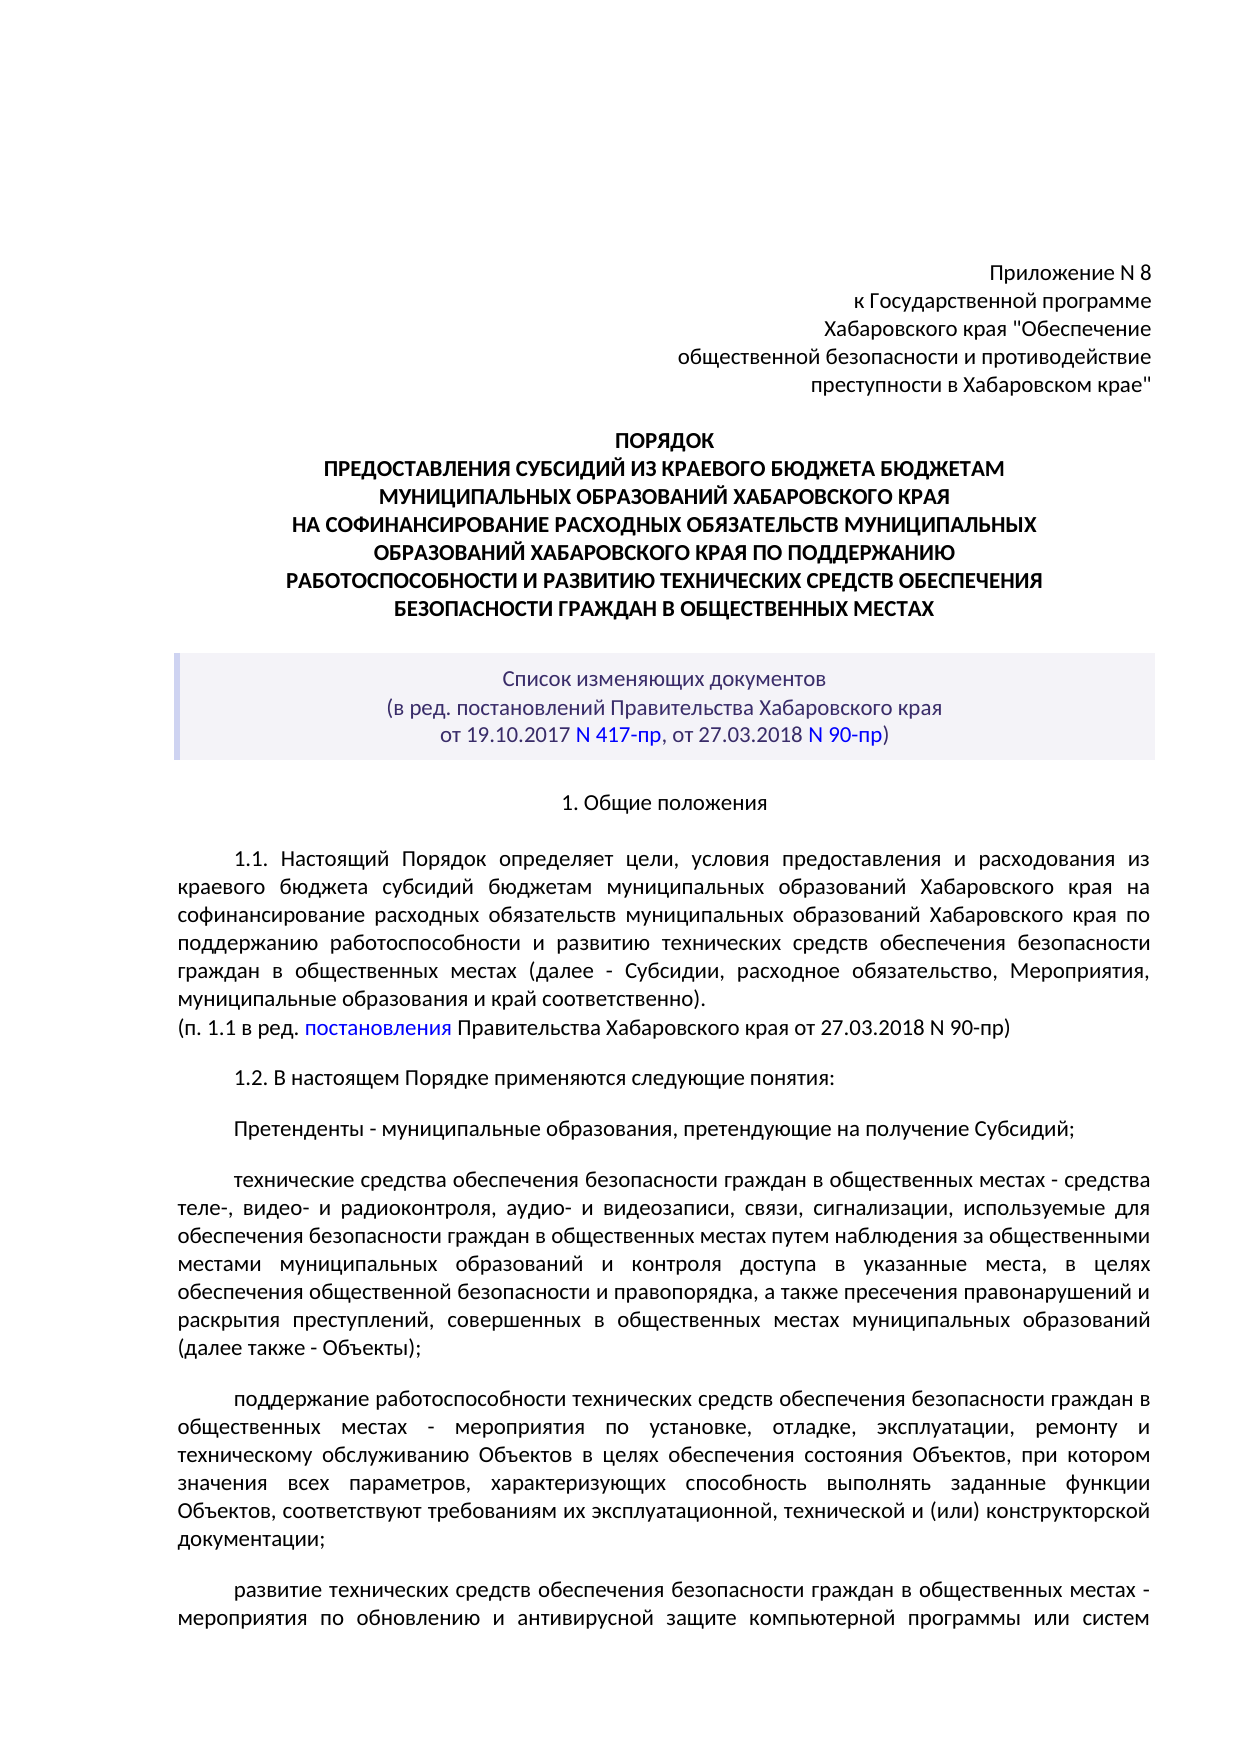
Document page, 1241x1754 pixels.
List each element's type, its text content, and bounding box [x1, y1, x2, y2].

text преступности в Хабаровском крае" [177, 370, 1152, 398]
title БЕЗОПАСНОСТИ ГРАЖДАН В ОБЩЕСТВЕННЫХ МЕСТАХ [177, 594, 1152, 622]
title МУНИЦИПАЛЬНЫХ ОБРАЗОВАНИЙ ХАБАРОВСКОГО КРАЯ [177, 482, 1152, 510]
title ПОРЯДОК [177, 426, 1152, 454]
text 1.2. В настоящем Порядке применяются следующие понятия: [177, 1063, 1152, 1092]
title НА СОФИНАНСИРОВАНИЕ РАСХОДНЫХ ОБЯЗАТЕЛЬСТВ МУНИЦИПАЛЬНЫХ [177, 510, 1152, 538]
title ПРЕДОСТАВЛЕНИЯ СУБСИДИЙ ИЗ КРАЕВОГО БЮДЖЕТА БЮДЖЕТАМ [177, 454, 1152, 482]
text поддержание работоспособности технических средств обеспечения безопасности граждан в общественных местах - мероприятия по установке, отладке, эксплуатации, ремонту и техническому обслуживанию Объектов в целях обеспечения состояния Объектов, при котором значения всех параметров, характеризующих способность выполнять заданные функции Объектов, соответствуют требованиям их эксплуатационной, технической и (или) конструкторской документации; [177, 1384, 1152, 1553]
title РАБОТОСПОСОБНОСТИ И РАЗВИТИЮ ТЕХНИЧЕСКИХ СРЕДСТВ ОБЕСПЕЧЕНИЯ [177, 566, 1152, 594]
text (п. 1.1 в ред. постановления Правительства Хабаровского края от 27.03.2018 N 90-пр) [177, 1013, 1152, 1041]
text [177, 1576, 1152, 1632]
text 1. Общие положения [177, 788, 1152, 816]
text к Государственной программе [177, 286, 1152, 314]
text 1.1. Настоящий Порядок определяет цели, условия предоставления и расходования из краевого бюджета субсидий бюджетам муниципальных образований Хабаровского края на софинансирование расходных обязательств муниципальных образований Хабаровского края по поддержанию работоспособности и развитию технических средств обеспечения безопасности граждан в общественных местах (далее - Субсидии, расходное обязательство, Мероприятия, муниципальные образования и край соответственно). [177, 844, 1152, 1013]
title ОБРАЗОВАНИЙ ХАБАРОВСКОГО КРАЯ ПО ПОДДЕРЖАНИЮ [177, 538, 1152, 566]
text технические средства обеспечения безопасности граждан в общественных местах - средства теле-, видео- и радиоконтроля, аудио- и видеозаписи, связи, сигнализации, используемые для обеспечения безопасности граждан в общественных местах путем наблюдения за общественными местами муниципальных образований и контроля доступа в указанные места, в целях обеспечения общественной безопасности и правопорядка, а также пресечения правонарушений и раскрытия преступлений, совершенных в общественных местах муниципальных образований (далее также - Объекты); [177, 1165, 1152, 1362]
text общественной безопасности и противодействие [177, 342, 1152, 370]
text Хабаровского края "Обеспечение [177, 314, 1152, 342]
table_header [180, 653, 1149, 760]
text Приложение N 8 [177, 258, 1152, 286]
text Претенденты - муниципальные образования, претендующие на получение Субсидий; [177, 1114, 1152, 1142]
